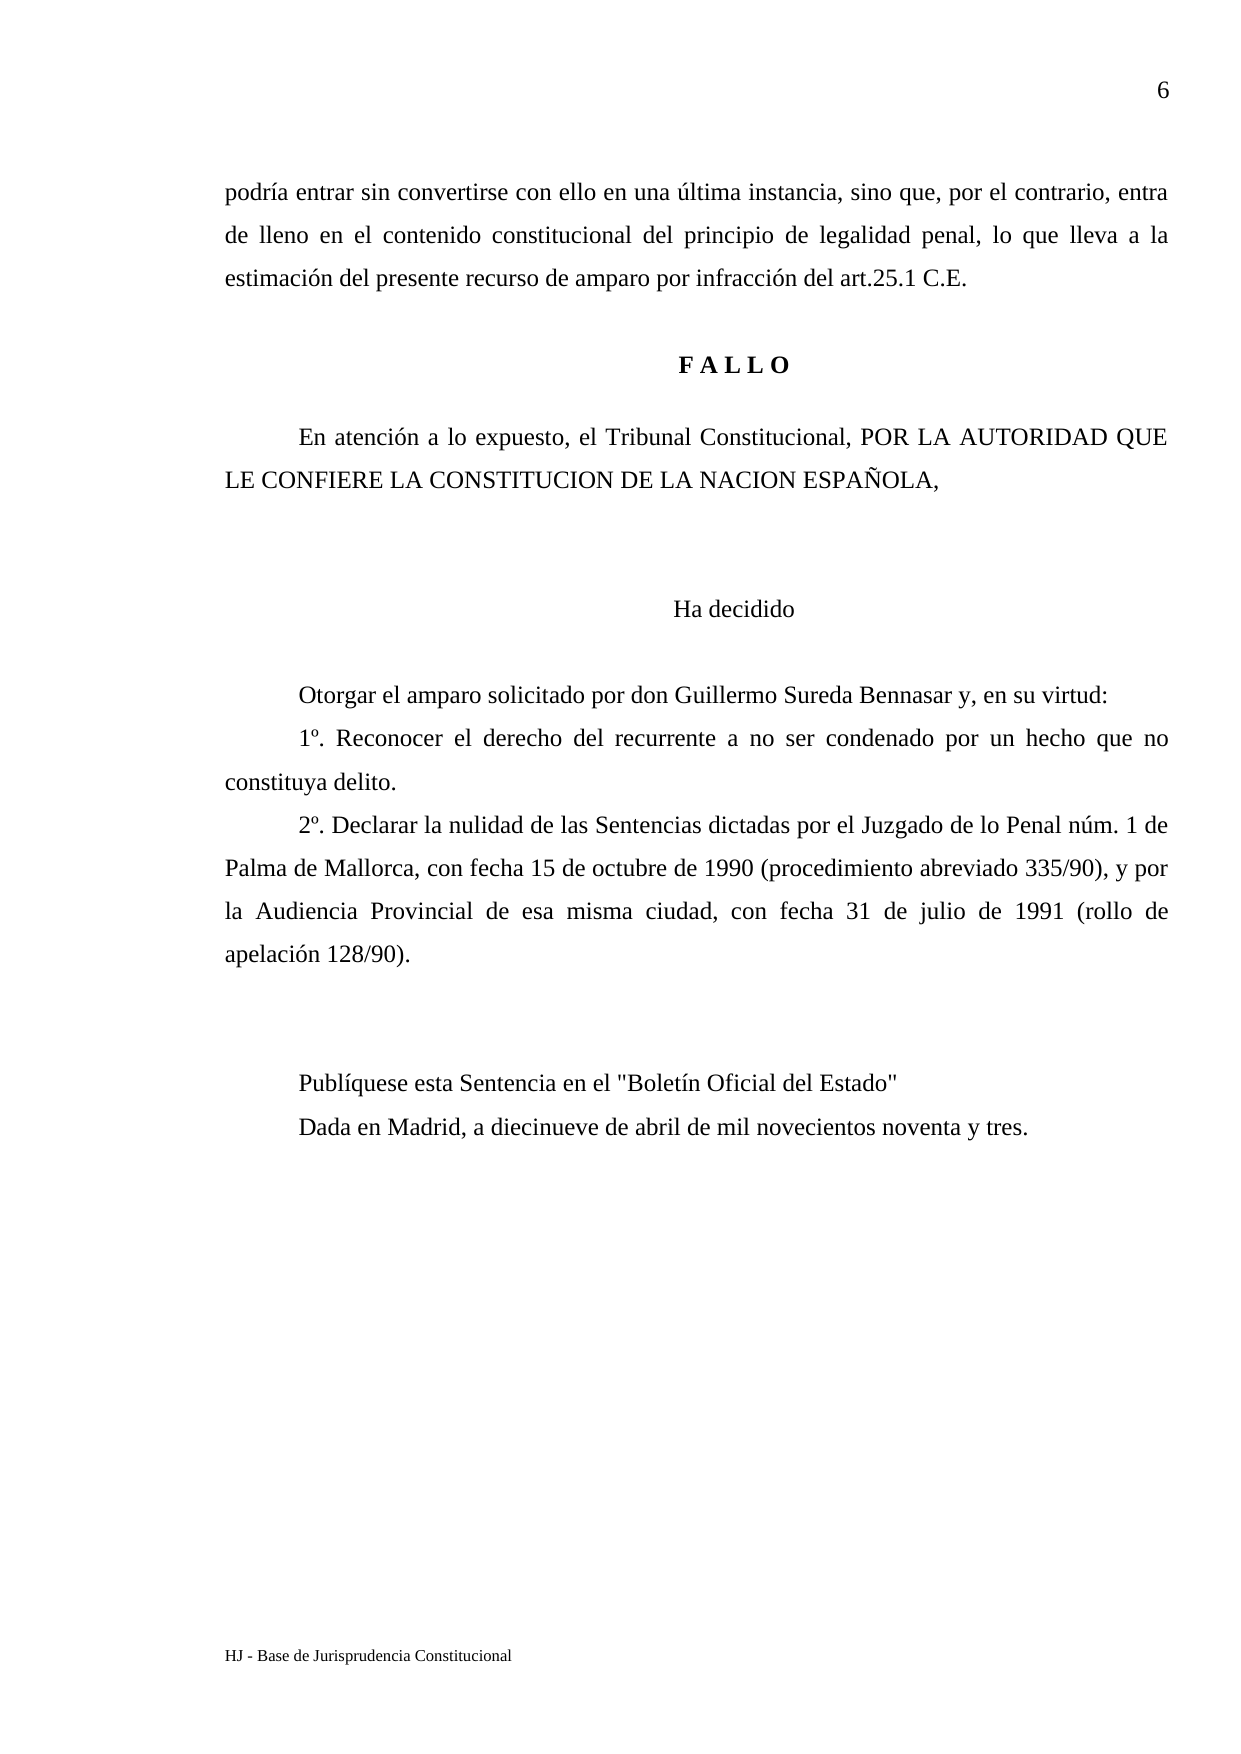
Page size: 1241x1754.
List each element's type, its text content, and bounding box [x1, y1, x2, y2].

subtitle F A L L O [224, 350, 1169, 378]
text Publíquese esta Sentencia en el "Boletín Oficial del Estado" [224, 1068, 1169, 1097]
text En atención a lo expuesto, el Tribunal Constitucional, POR LA AUTORIDAD QUE LE CONFIERE LA CONSTITUCION DE LA NACION ESPAÑOLA, [224, 422, 1169, 493]
text 1º. Reconocer el derecho del recurrente a no ser condenado por un hecho que no constituya delito. [224, 723, 1169, 795]
text Ha decidido [224, 594, 1169, 623]
text Otorgar el amparo solicitado por don Guillermo Sureda Bennasar y, en su virtud: [224, 680, 1169, 709]
text 2º. Declarar la nulidad de las Sentencias dictadas por el Juzgado de lo Penal núm. 1 de Palma de Mallorca, con fecha 15 de octubre de 1990 (procedimiento abreviado 335/90), y por la Audiencia Provincial de esa misma ciudad, con fecha 31 de julio de 1991 (rollo de apelación 128/90). [224, 810, 1169, 968]
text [224, 177, 1169, 292]
text Dada en Madrid, a diecinueve de abril de mil novecientos noventa y tres. [224, 1112, 1169, 1140]
